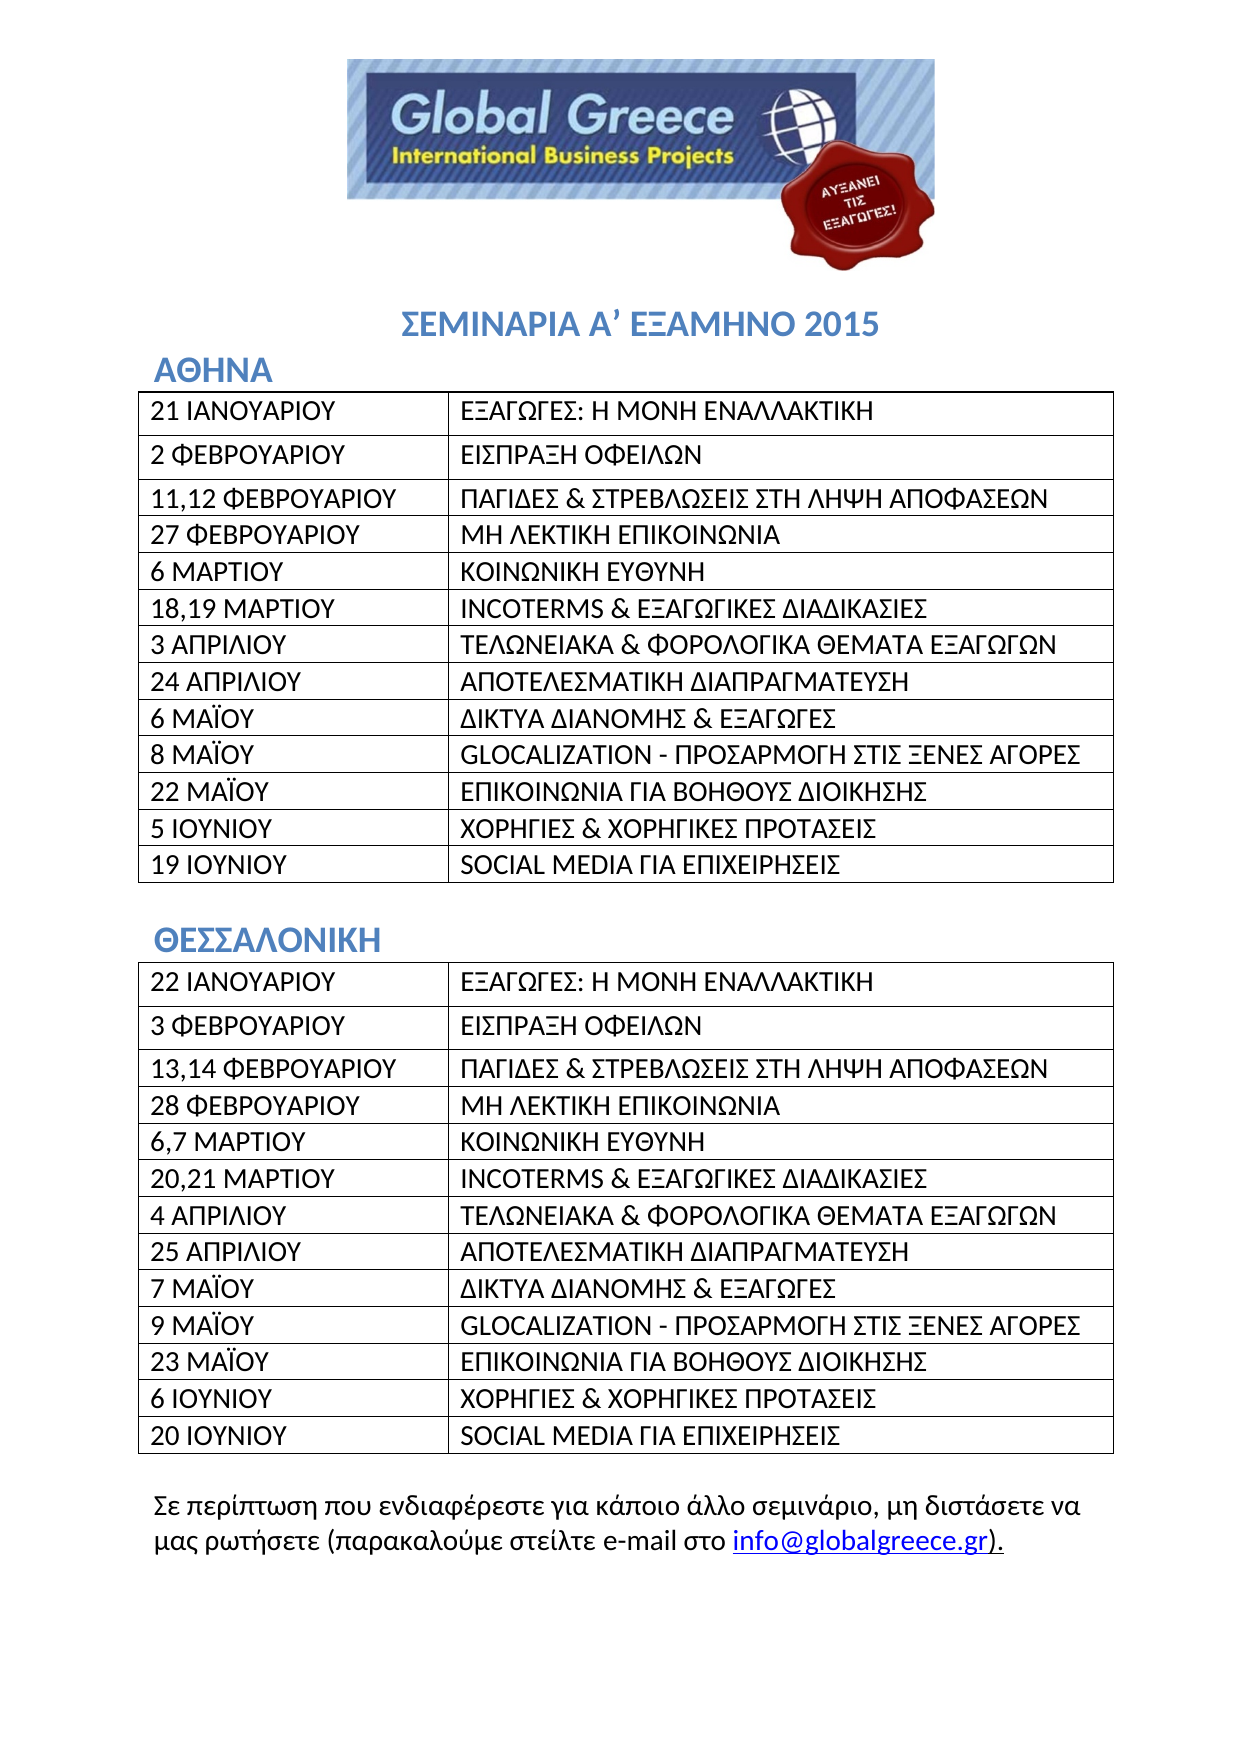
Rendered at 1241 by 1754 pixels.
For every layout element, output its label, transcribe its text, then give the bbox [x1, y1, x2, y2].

table_cell 22 ΜΑΪΟΥ [139, 773, 448, 809]
table_cell ΠΑΓΙΔΕΣ & ΣΤΡΕΒΛΩΣΕΙΣ ΣΤΗ ΛΗΨΗ ΑΠΟΦΑΣΕΩΝ [449, 1050, 1113, 1086]
table_header 21 ΙΑΝΟΥΑΡΙΟΥ [139, 393, 448, 435]
table_cell ΧΟΡΗΓΙΕΣ & ΧΟΡΗΓΙΚΕΣ ΠΡΟΤΑΣΕΙΣ [449, 810, 1113, 845]
table_cell 4 ΑΠΡΙΛΙΟΥ [139, 1197, 448, 1232]
table_cell 18,19 ΜΑΡΤΙΟΥ [139, 590, 448, 625]
table_cell 3 ΦΕΒΡΟΥΑΡΙΟΥ [139, 1007, 448, 1049]
table_cell SOCIAL MEDIA ΓΙΑ ΕΠΙΧΕΙΡΗΣΕΙΣ [449, 1417, 1113, 1452]
table_cell ΕΠΙΚΟΙΝΩΝΙΑ ΓΙΑ ΒΟΗΘΟΥΣ ΔΙΟΙΚΗΣΗΣ [449, 773, 1113, 809]
table_cell ΑΠΟΤΕΛΕΣΜΑΤΙΚΗ ΔΙΑΠΡΑΓΜΑΤΕΥΣΗ [449, 1234, 1113, 1269]
table_cell 11,12 ΦΕΒΡΟΥΑΡΙΟΥ [139, 480, 448, 515]
table_cell 6,7 ΜΑΡΤΙΟΥ [139, 1124, 448, 1159]
table_cell ΕΙΣΠΡΑΞΗ ΟΦΕΙΛΩΝ [449, 1007, 1113, 1049]
table_cell 3 ΑΠΡΙΛΙΟΥ [139, 626, 448, 662]
table_cell 5 ΙΟΥΝΙΟΥ [139, 810, 448, 845]
table_cell 25 ΑΠΡΙΛΙΟΥ [139, 1234, 448, 1269]
picture [347, 59, 935, 271]
table_cell 7 ΜΑΪΟΥ [139, 1270, 448, 1306]
table_cell 2 ΦΕΒΡΟΥΑΡΙΟΥ [139, 436, 448, 479]
text ΣΕΜΙΝΑΡΙΑ A’ ΕΞΑΜΗΝΟ 2015 [153, 300, 1128, 346]
table_cell ΜΗ ΛΕΚΤΙΚΗ ΕΠΙΚΟΙΝΩΝΙΑ [449, 516, 1113, 552]
table_cell INCOTERMS & ΕΞΑΓΩΓΙΚΕΣ ΔΙΑΔΙΚΑΣΙΕΣ [449, 590, 1113, 625]
table_cell 20 ΙΟΥΝΙΟΥ [139, 1417, 448, 1452]
text ΘΕΣΣΑΛΟΝΙΚΗ [153, 916, 1128, 962]
table_cell 24 ΑΠΡΙΛΙΟΥ [139, 663, 448, 699]
table_header ΕΞΑΓΩΓΕΣ: H ΜΟΝΗ ΕΝΑΛΛΑΚΤΙΚΗ [449, 393, 1113, 435]
table_cell 6 ΜΑΪΟΥ [139, 700, 448, 735]
table_cell ΚΟΙΝΩΝΙΚΗ ΕΥΘΥΝΗ [449, 553, 1113, 589]
table_cell 13,14 ΦΕΒΡΟΥΑΡΙΟΥ [139, 1050, 448, 1086]
table_cell ΤΕΛΩΝΕΙΑΚΑ & ΦΟΡΟΛΟΓΙΚΑ ΘΕΜΑΤΑ ΕΞΑΓΩΓΩΝ [449, 626, 1113, 662]
table_cell 28 ΦΕΒΡΟΥΑΡΙΟΥ [139, 1087, 448, 1122]
table_header ΕΞΑΓΩΓΕΣ: H ΜΟΝΗ ΕΝΑΛΛΑΚΤΙΚΗ [449, 963, 1113, 1006]
table_cell 20,21 ΜΑΡΤΙΟΥ [139, 1160, 448, 1196]
table_cell GLOCALIZATION - ΠΡΟΣΑΡΜΟΓΗ ΣΤΙΣ ΞΕΝΕΣ ΑΓΟΡΕΣ [449, 736, 1113, 772]
table_cell ΠΑΓΙΔΕΣ & ΣΤΡΕΒΛΩΣΕΙΣ ΣΤΗ ΛΗΨΗ ΑΠΟΦΑΣΕΩΝ [449, 480, 1113, 515]
table_cell 27 ΦΕΒΡΟΥΑΡΙΟΥ [139, 516, 448, 552]
table_cell ΧΟΡΗΓΙΕΣ & ΧΟΡΗΓΙΚΕΣ ΠΡΟΤΑΣΕΙΣ [449, 1380, 1113, 1416]
table_cell ΔΙΚΤΥΑ ΔΙΑΝΟΜΗΣ & ΕΞΑΓΩΓΕΣ [449, 700, 1113, 735]
table_cell ΜΗ ΛΕΚΤΙΚΗ ΕΠΙΚΟΙΝΩΝΙΑ [449, 1087, 1113, 1122]
table_cell ΕΙΣΠΡΑΞΗ ΟΦΕΙΛΩΝ [449, 436, 1113, 479]
table_cell 6 ΙΟΥΝΙΟΥ [139, 1380, 448, 1416]
table_cell ΔΙΚΤΥΑ ΔΙΑΝΟΜΗΣ & ΕΞΑΓΩΓΕΣ [449, 1270, 1113, 1306]
table_header 22 ΙΑΝΟΥΑΡΙΟΥ [139, 963, 448, 1006]
table_cell 9 ΜΑΪΟΥ [139, 1307, 448, 1342]
table_cell 19 ΙΟΥΝΙΟΥ [139, 846, 448, 882]
table_cell ΚΟΙΝΩΝΙΚΗ ΕΥΘΥΝΗ [449, 1124, 1113, 1159]
table_cell ΤΕΛΩΝΕΙΑΚΑ & ΦΟΡΟΛΟΓΙΚΑ ΘΕΜΑΤΑ ΕΞΑΓΩΓΩΝ [449, 1197, 1113, 1232]
table_cell 6 ΜΑΡΤΙΟΥ [139, 553, 448, 589]
table_cell INCOTERMS & ΕΞΑΓΩΓΙΚΕΣ ΔΙΑΔΙΚΑΣΙΕΣ [449, 1160, 1113, 1196]
table_cell SOCIAL MEDIA ΓΙΑ ΕΠΙΧΕΙΡΗΣΕΙΣ [449, 846, 1113, 882]
table_cell 8 ΜΑΪΟΥ [139, 736, 448, 772]
table_cell ΕΠΙΚΟΙΝΩΝΙΑ ΓΙΑ ΒΟΗΘΟΥΣ ΔΙΟΙΚΗΣΗΣ [449, 1344, 1113, 1379]
table_cell ΑΠΟΤΕΛΕΣΜΑΤΙΚΗ ΔΙΑΠΡΑΓΜΑΤΕΥΣΗ [449, 663, 1113, 699]
text Σε περίπτωση που ενδιαφέρεστε για κάποιο άλλο σεμινάριο, μη διστάσετε να μας ρωτήσετε (παρακαλούμε στείλτε e-mail στο info@globalgreece.gr). [153, 1487, 1128, 1558]
table_cell 23 ΜΑΪΟΥ [139, 1344, 448, 1379]
text ΑΘΗΝΑ [153, 346, 1128, 391]
table_cell GLOCALIZATION - ΠΡΟΣΑΡΜΟΓΗ ΣΤΙΣ ΞΕΝΕΣ ΑΓΟΡΕΣ [449, 1307, 1113, 1342]
